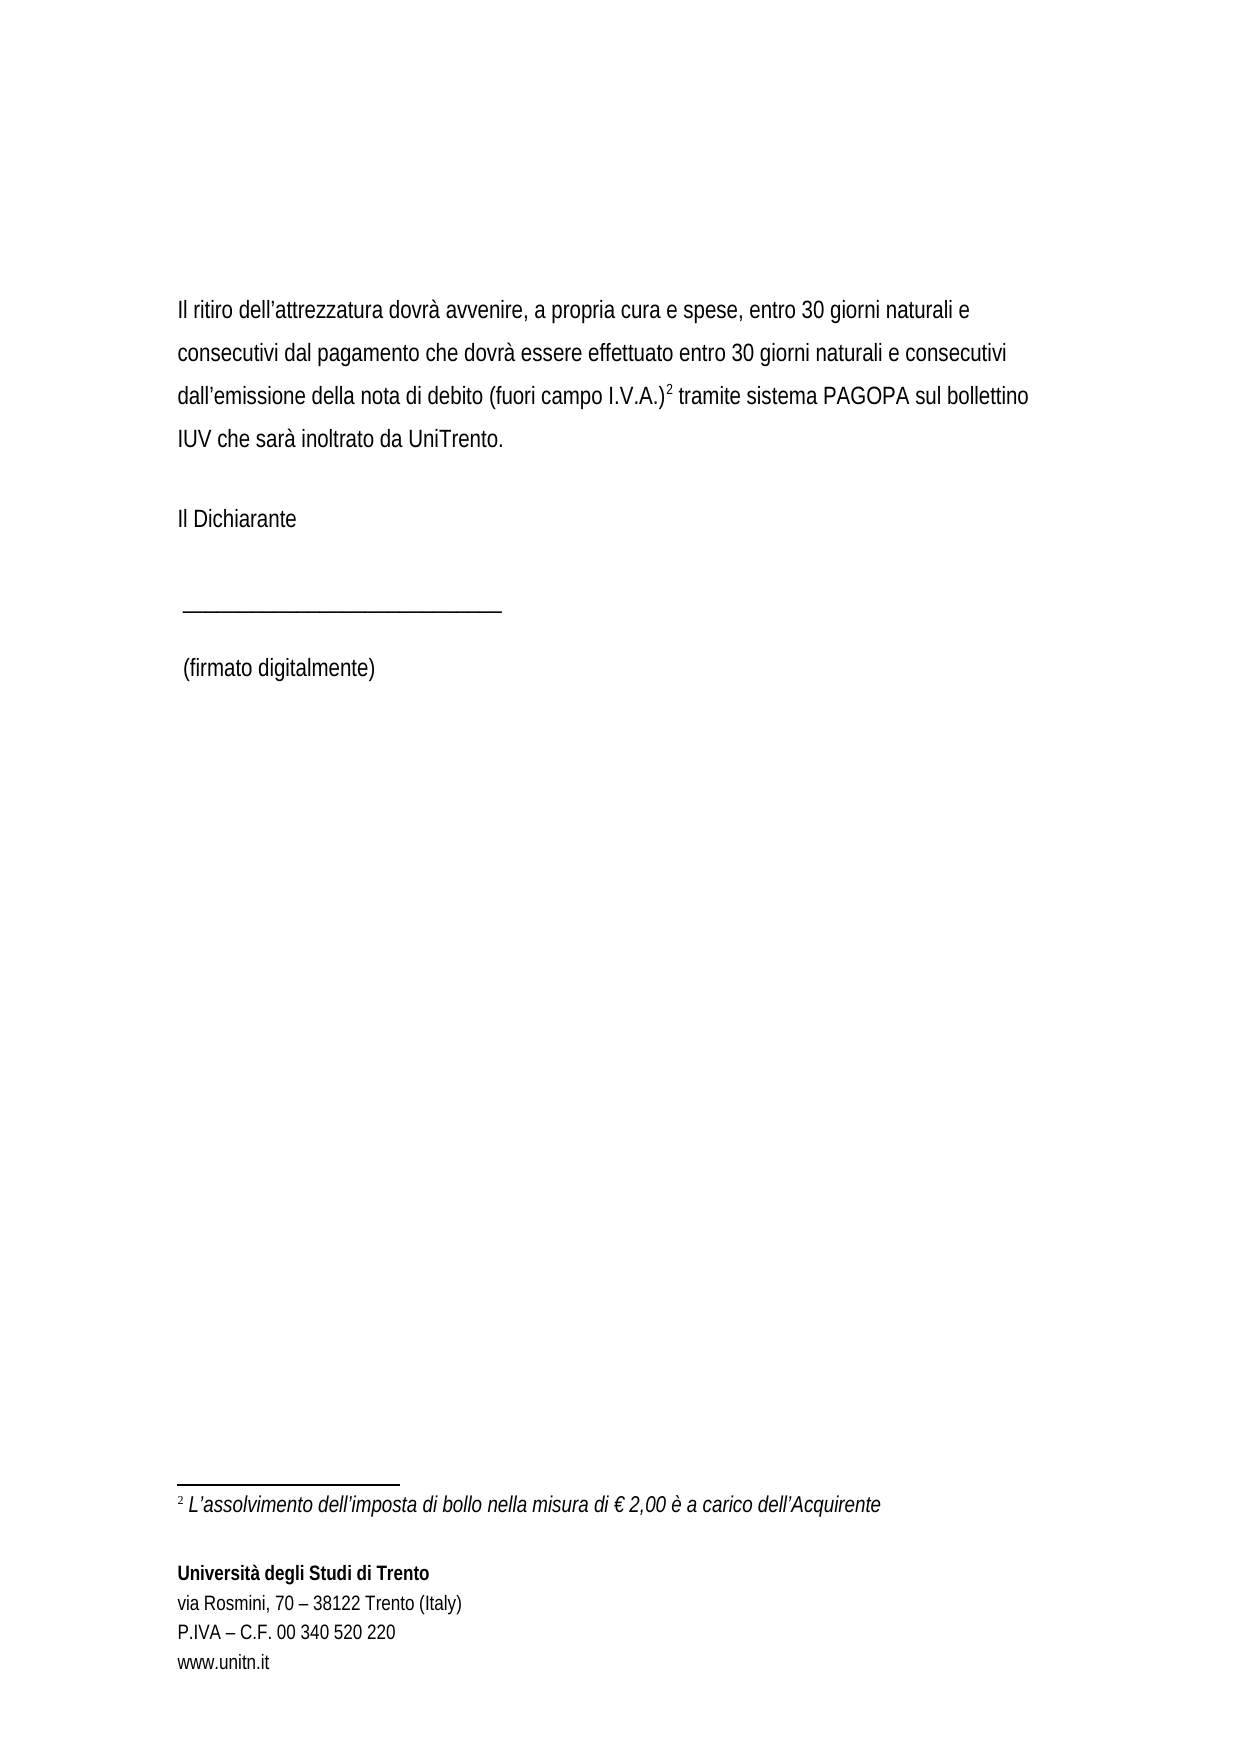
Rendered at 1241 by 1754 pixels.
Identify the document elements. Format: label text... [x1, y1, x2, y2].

text Il Dichiarante [177, 504, 1063, 533]
text (firmato digitalmente) [177, 653, 1063, 681]
text Il ritiro dell’attrezzatura dovrà avvenire, a propria cura e spese, entro 30 giorni naturali e consecutivi dal pagamento che dovrà essere effettuato entro 30 giorni naturali e consecutivi dall’emissione della nota di debito (fuori campo I.V.A.) tramite sistema PAGOPA sul bollettino IUV che sarà inoltrato da UniTrento. [177, 295, 1063, 453]
